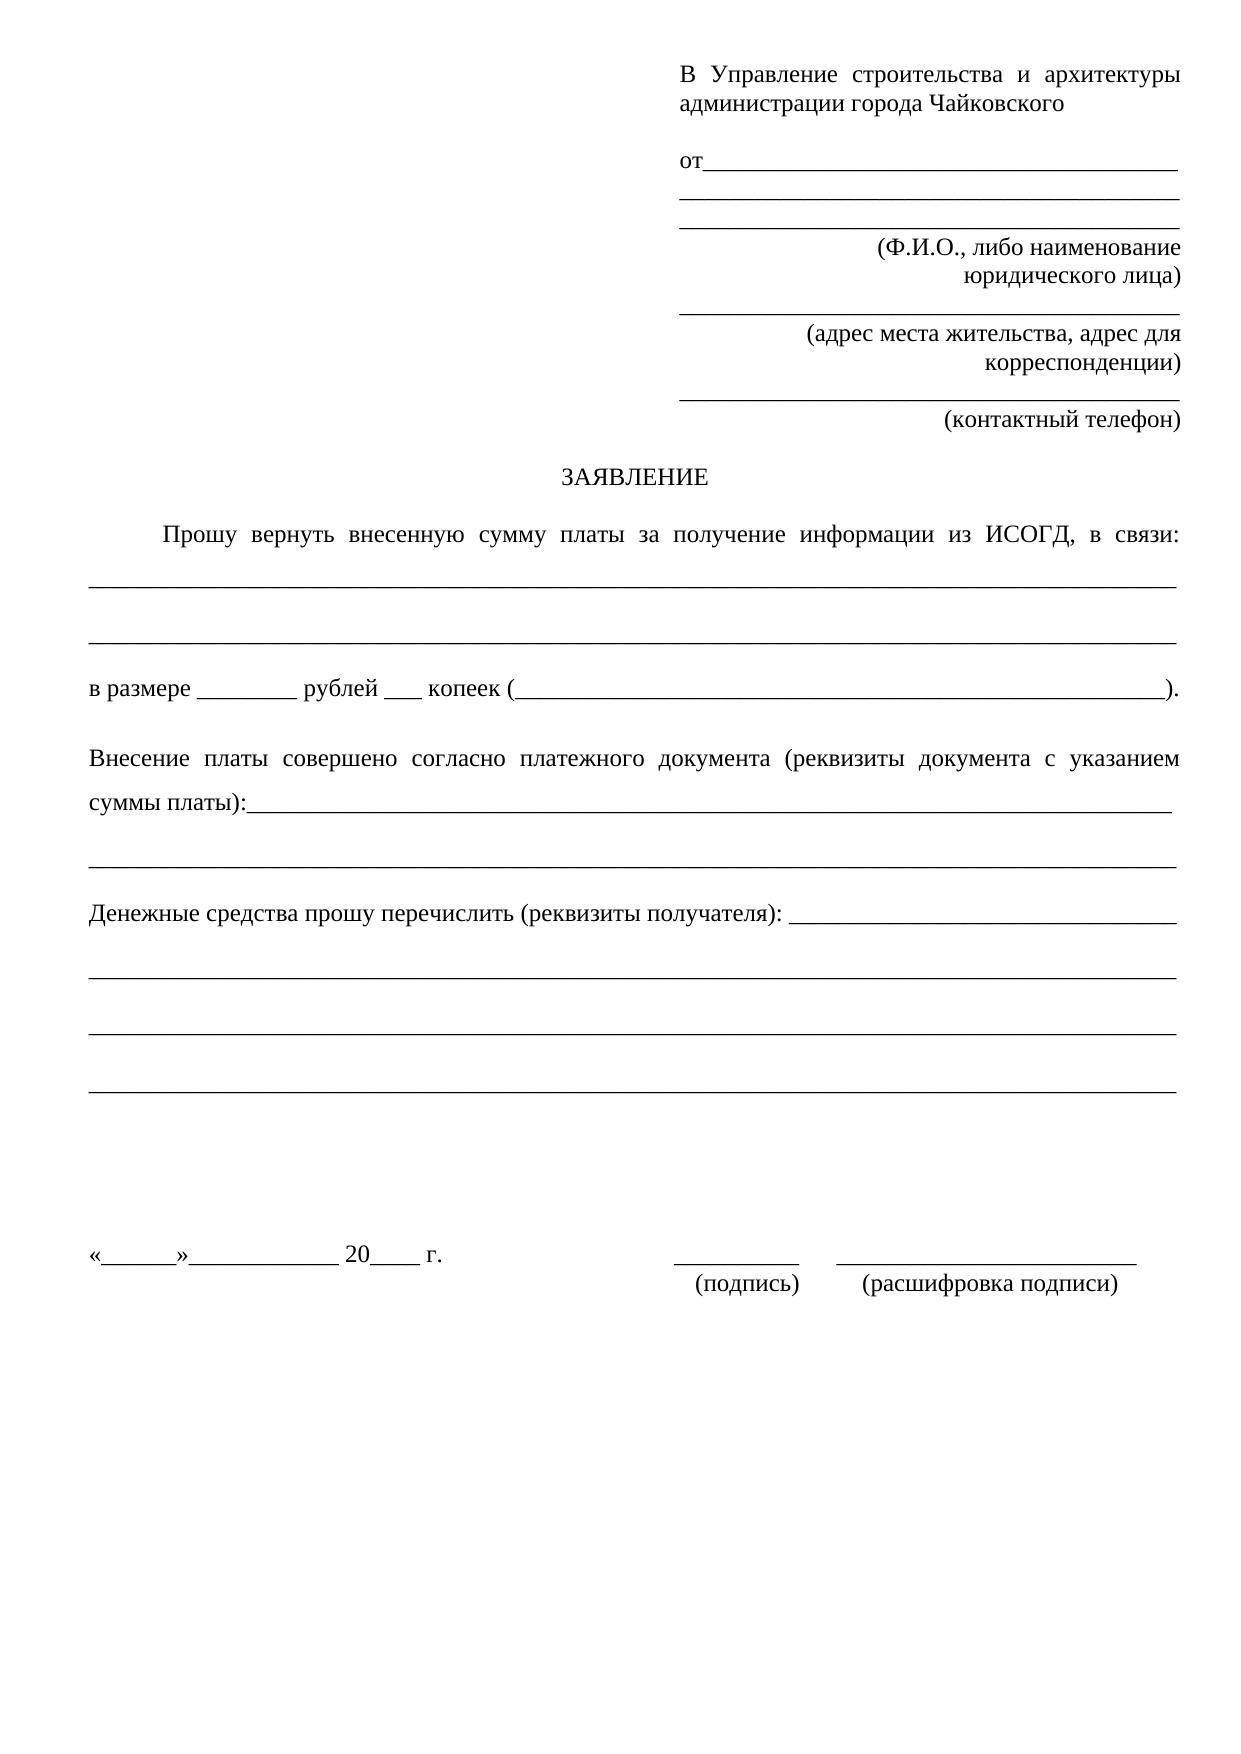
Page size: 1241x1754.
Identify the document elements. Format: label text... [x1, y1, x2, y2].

text (адрес места жительства, адрес для корреспонденции) [679, 318, 1181, 375]
text ________________________________________ [679, 203, 1181, 232]
text (подпись) (расшифровка подписи) [89, 1268, 1181, 1297]
text от______________________________________ [679, 145, 1181, 174]
text _______________________________________________________________________________________ [89, 1009, 1181, 1038]
text _______________________________________________________________________________________ [89, 618, 1181, 647]
text (контактный телефон) [679, 404, 1181, 433]
text ________________________________________ [679, 375, 1181, 404]
text Внесение платы совершено согласно платежного документа (реквизиты документа с указанием суммы платы):__________________________________________________________________________ [89, 743, 1181, 815]
text Прошу вернуть внесенную сумму платы за получение информации из ИСОГД, в связи: _______________________________________________________________________________________ [89, 519, 1181, 591]
text _______________________________________________________________________________________ [89, 1067, 1181, 1095]
text юридического лица) [679, 260, 1181, 289]
text ________________________________________ [679, 289, 1181, 318]
text в размере ________ рублей ___ копеек (____________________________________________________). [89, 673, 1181, 702]
text _______________________________________________________________________________________ [89, 842, 1181, 871]
text ЗАЯВЛЕНИЕ [89, 462, 1181, 490]
text _______________________________________________________________________________________ [89, 953, 1181, 982]
text В Управление строительства и архитектуры администрации города Чайковского [679, 59, 1181, 117]
text ________________________________________ [679, 174, 1181, 203]
text (Ф.И.О., либо наименование [679, 232, 1181, 260]
text Денежные средства прошу перечислить (реквизиты получателя): _______________________________ [89, 898, 1181, 927]
text «______»____________ 20____ г. __________ ________________________ [89, 1239, 1181, 1268]
